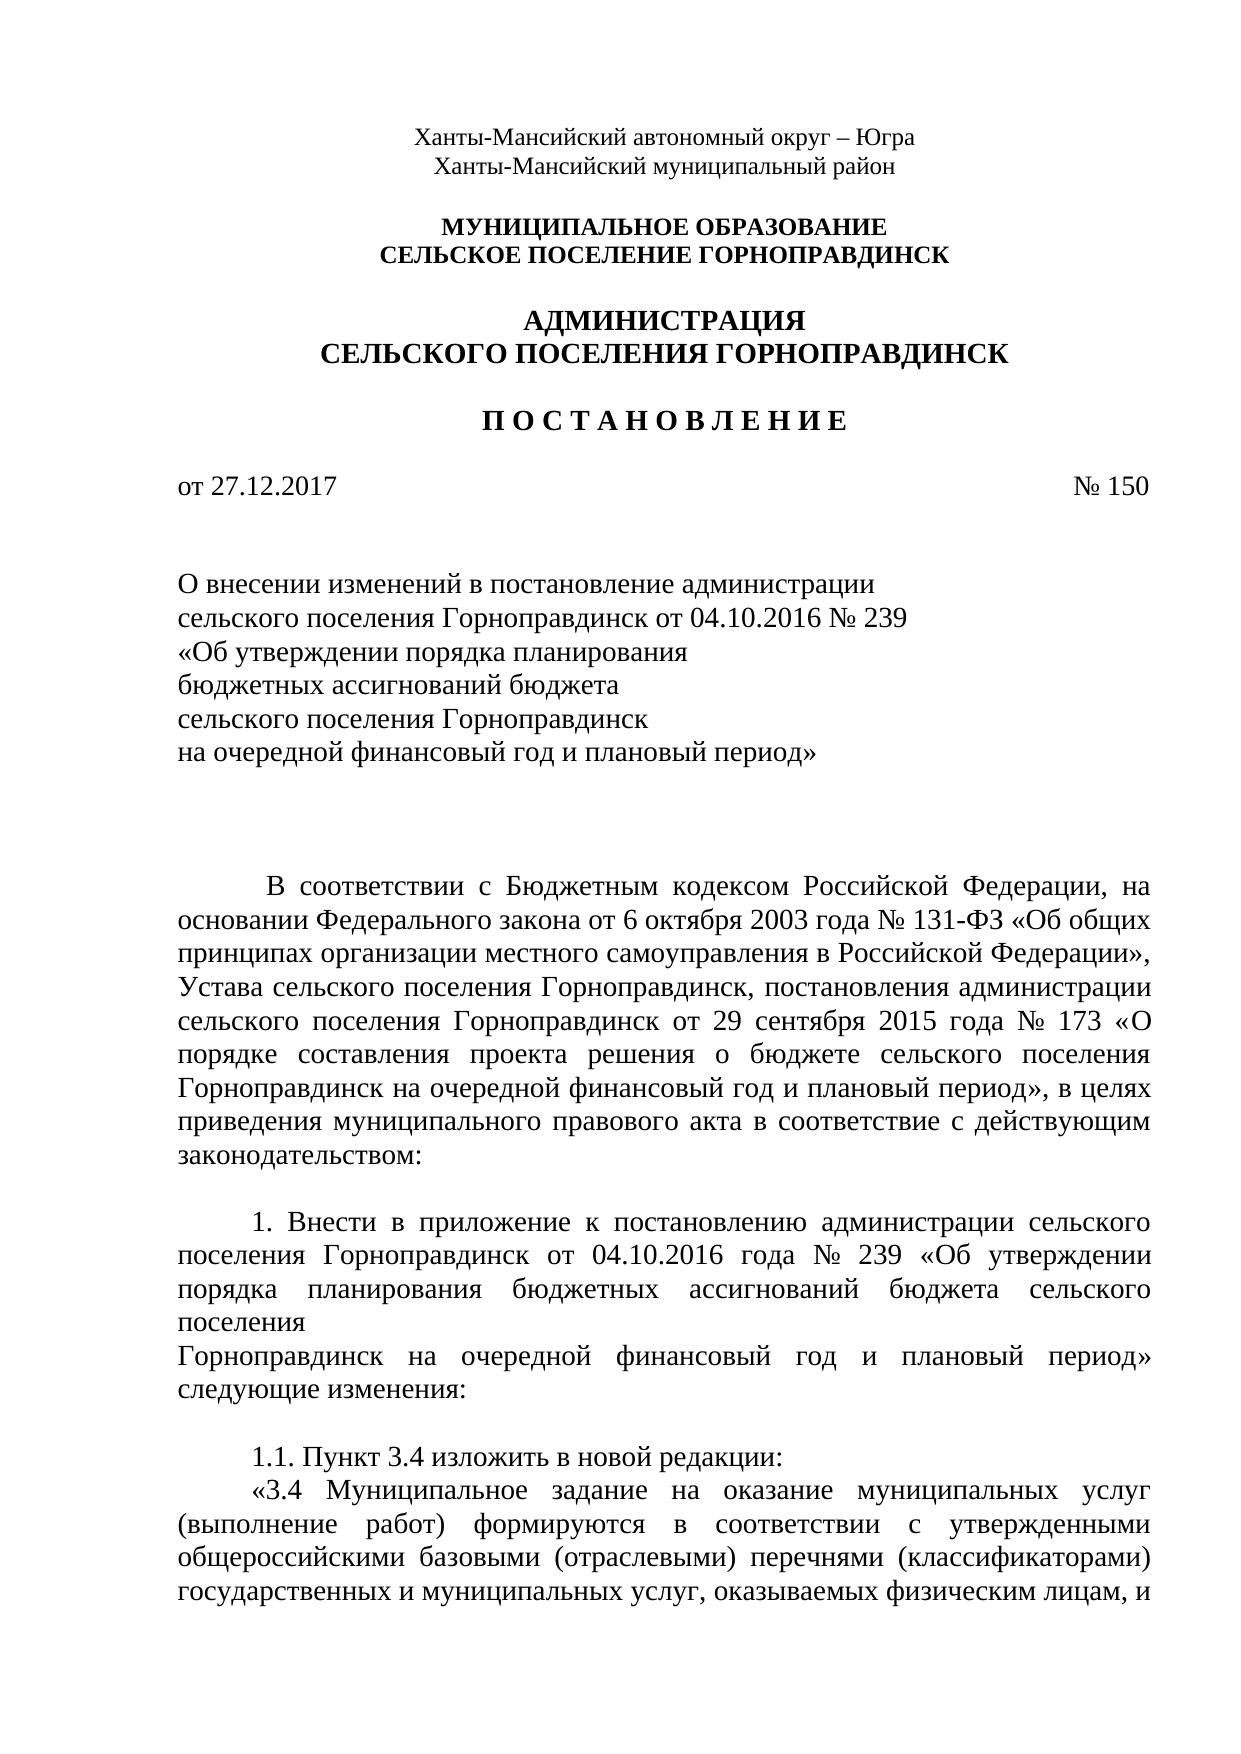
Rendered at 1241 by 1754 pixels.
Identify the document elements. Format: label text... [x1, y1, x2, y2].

text П О С Т А Н О В Л Е Н И Е [177, 403, 1152, 437]
text Горноправдинск на очередной финансовый год и плановый период» следующие изменения: [177, 1338, 1152, 1405]
title Ханты-Мансийский автономный округ – Югра [177, 122, 1152, 151]
title Ханты-Мансийский муниципальный район [177, 151, 1152, 179]
text на очередной финансовый год и плановый период» [177, 734, 1152, 768]
text О внесении изменений в постановление администрации [177, 567, 1152, 600]
text «Об утверждении порядка планирования [177, 634, 1152, 667]
text АДМИНИСТРАЦИЯ [177, 303, 1152, 336]
text сельского поселения Горноправдинск [177, 701, 1152, 734]
text бюджетных ассигнований бюджета [177, 667, 1152, 701]
text 1.1. Пункт 3.4 изложить в новой редакции: [177, 1439, 1152, 1472]
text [177, 1472, 1152, 1606]
text В соответствии с Бюджетным кодексом Российской Федерации, на основании Федерального закона от 6 октября 2003 года № 131-ФЗ «Об общих принципах организации местного самоуправления в Российской Федерации», Устава сельского поселения Горноправдинск, постановления администрации сельского поселения Горноправдинск от 29 сентября 2015 года № 173 «О порядке составления проекта решения о бюджете сельского поселения Горноправдинск на очередной финансовый год и плановый период», в целях приведения муниципального правового акта в соответствие с действующим законодательством: [177, 868, 1152, 1170]
text МУНИЦИПАЛЬНОЕ ОБРАЗОВАНИЕ [177, 212, 1152, 241]
text сельского поселения Горноправдинск от 04.10.2016 № 239 [177, 600, 1152, 634]
text 1. Внести в приложение к постановлению администрации сельского поселения Горноправдинск от 04.10.2016 года № 239 «Об утверждении порядка планирования бюджетных ассигнований бюджета сельского поселения [177, 1204, 1152, 1338]
text от 27.12.2017 № 150 [177, 469, 1152, 502]
text СЕЛЬСКОГО ПОСЕЛЕНИЯ ГОРНОПРАВДИНСК [177, 336, 1152, 370]
text СЕЛЬСКОЕ ПОСЕЛЕНИЕ ГОРНОПРАВДИНСК [177, 241, 1152, 269]
